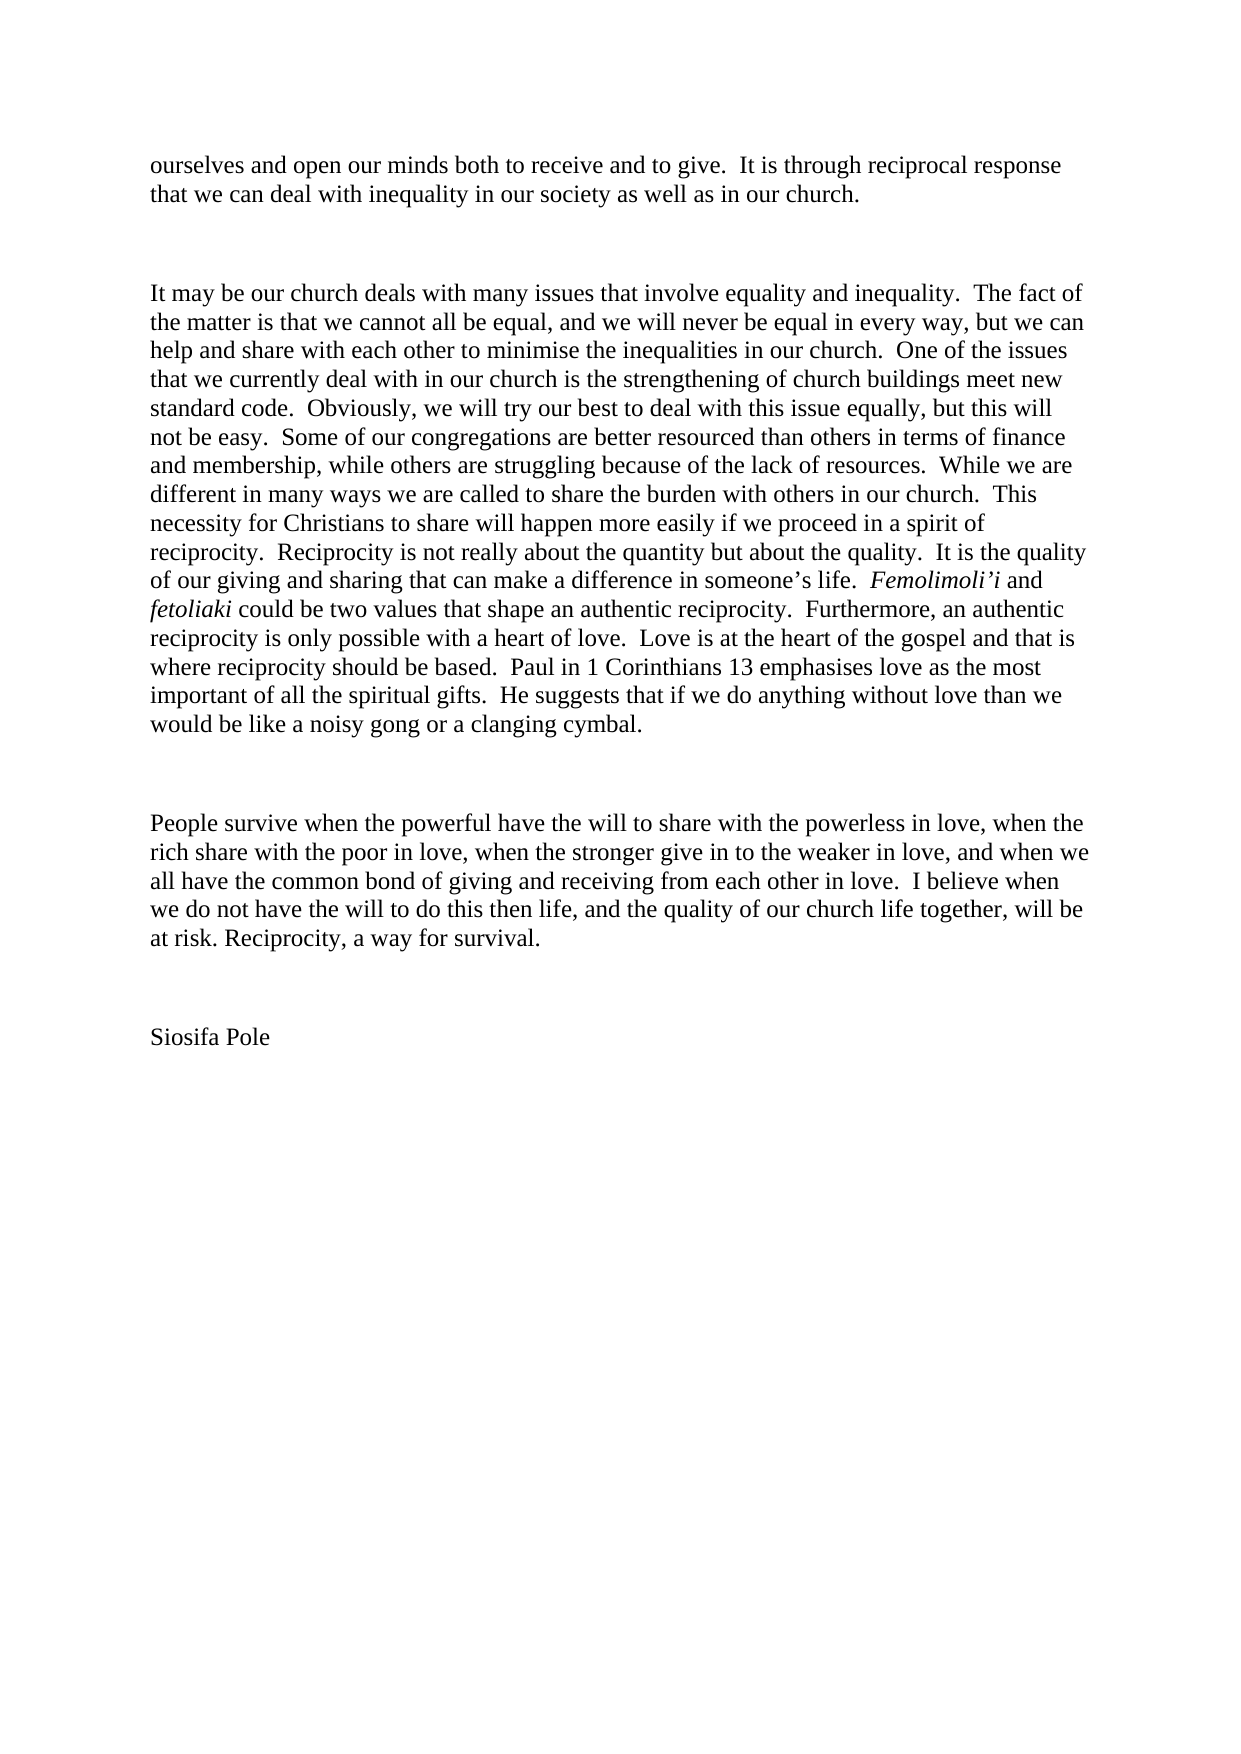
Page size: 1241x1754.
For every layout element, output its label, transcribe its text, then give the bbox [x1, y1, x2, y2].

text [150, 150, 1090, 207]
text People survive when the powerful have the will to share with the powerless in love, when the rich share with the poor in love, when the stronger give in to the weaker in love, and when we all have the common bond of giving and receiving from each other in love. I believe when we do not have the will to do this then life, and the quality of our church life together, will be at risk. Reciprocity, a way for survival. [150, 808, 1090, 952]
text Siosifa Pole [150, 1022, 1090, 1051]
text It may be our church deals with many issues that involve equality and inequality. The fact of the matter is that we cannot all be equal, and we will never be equal in every way, but we can help and share with each other to minimise the inequalities in our church. One of the issues that we currently deal with in our church is the strengthening of church buildings meet new standard code. Obviously, we will try our best to deal with this issue equally, but this will not be easy. Some of our congregations are better resourced than others in terms of finance and membership, while others are struggling because of the lack of resources. While we are different in many ways we are called to share the burden with others in our church. This necessity for Christians to share will happen more easily if we proceed in a spirit of reciprocity. Reciprocity is not really about the quantity but about the quality. It is the quality of our giving and sharing that can make a difference in someone’s life. Femolimoli’i and fetoliaki could be two values that shape an authentic reciprocity. Furthermore, an authentic reciprocity is only possible with a heart of love. Love is at the heart of the gospel and that is where reciprocity should be based. Paul in 1 Corinthians 13 emphasises love as the most important of all the spiritual gifts. He suggests that if we do anything without love than we would be like a noisy gong or a clanging cymbal. [150, 278, 1090, 738]
